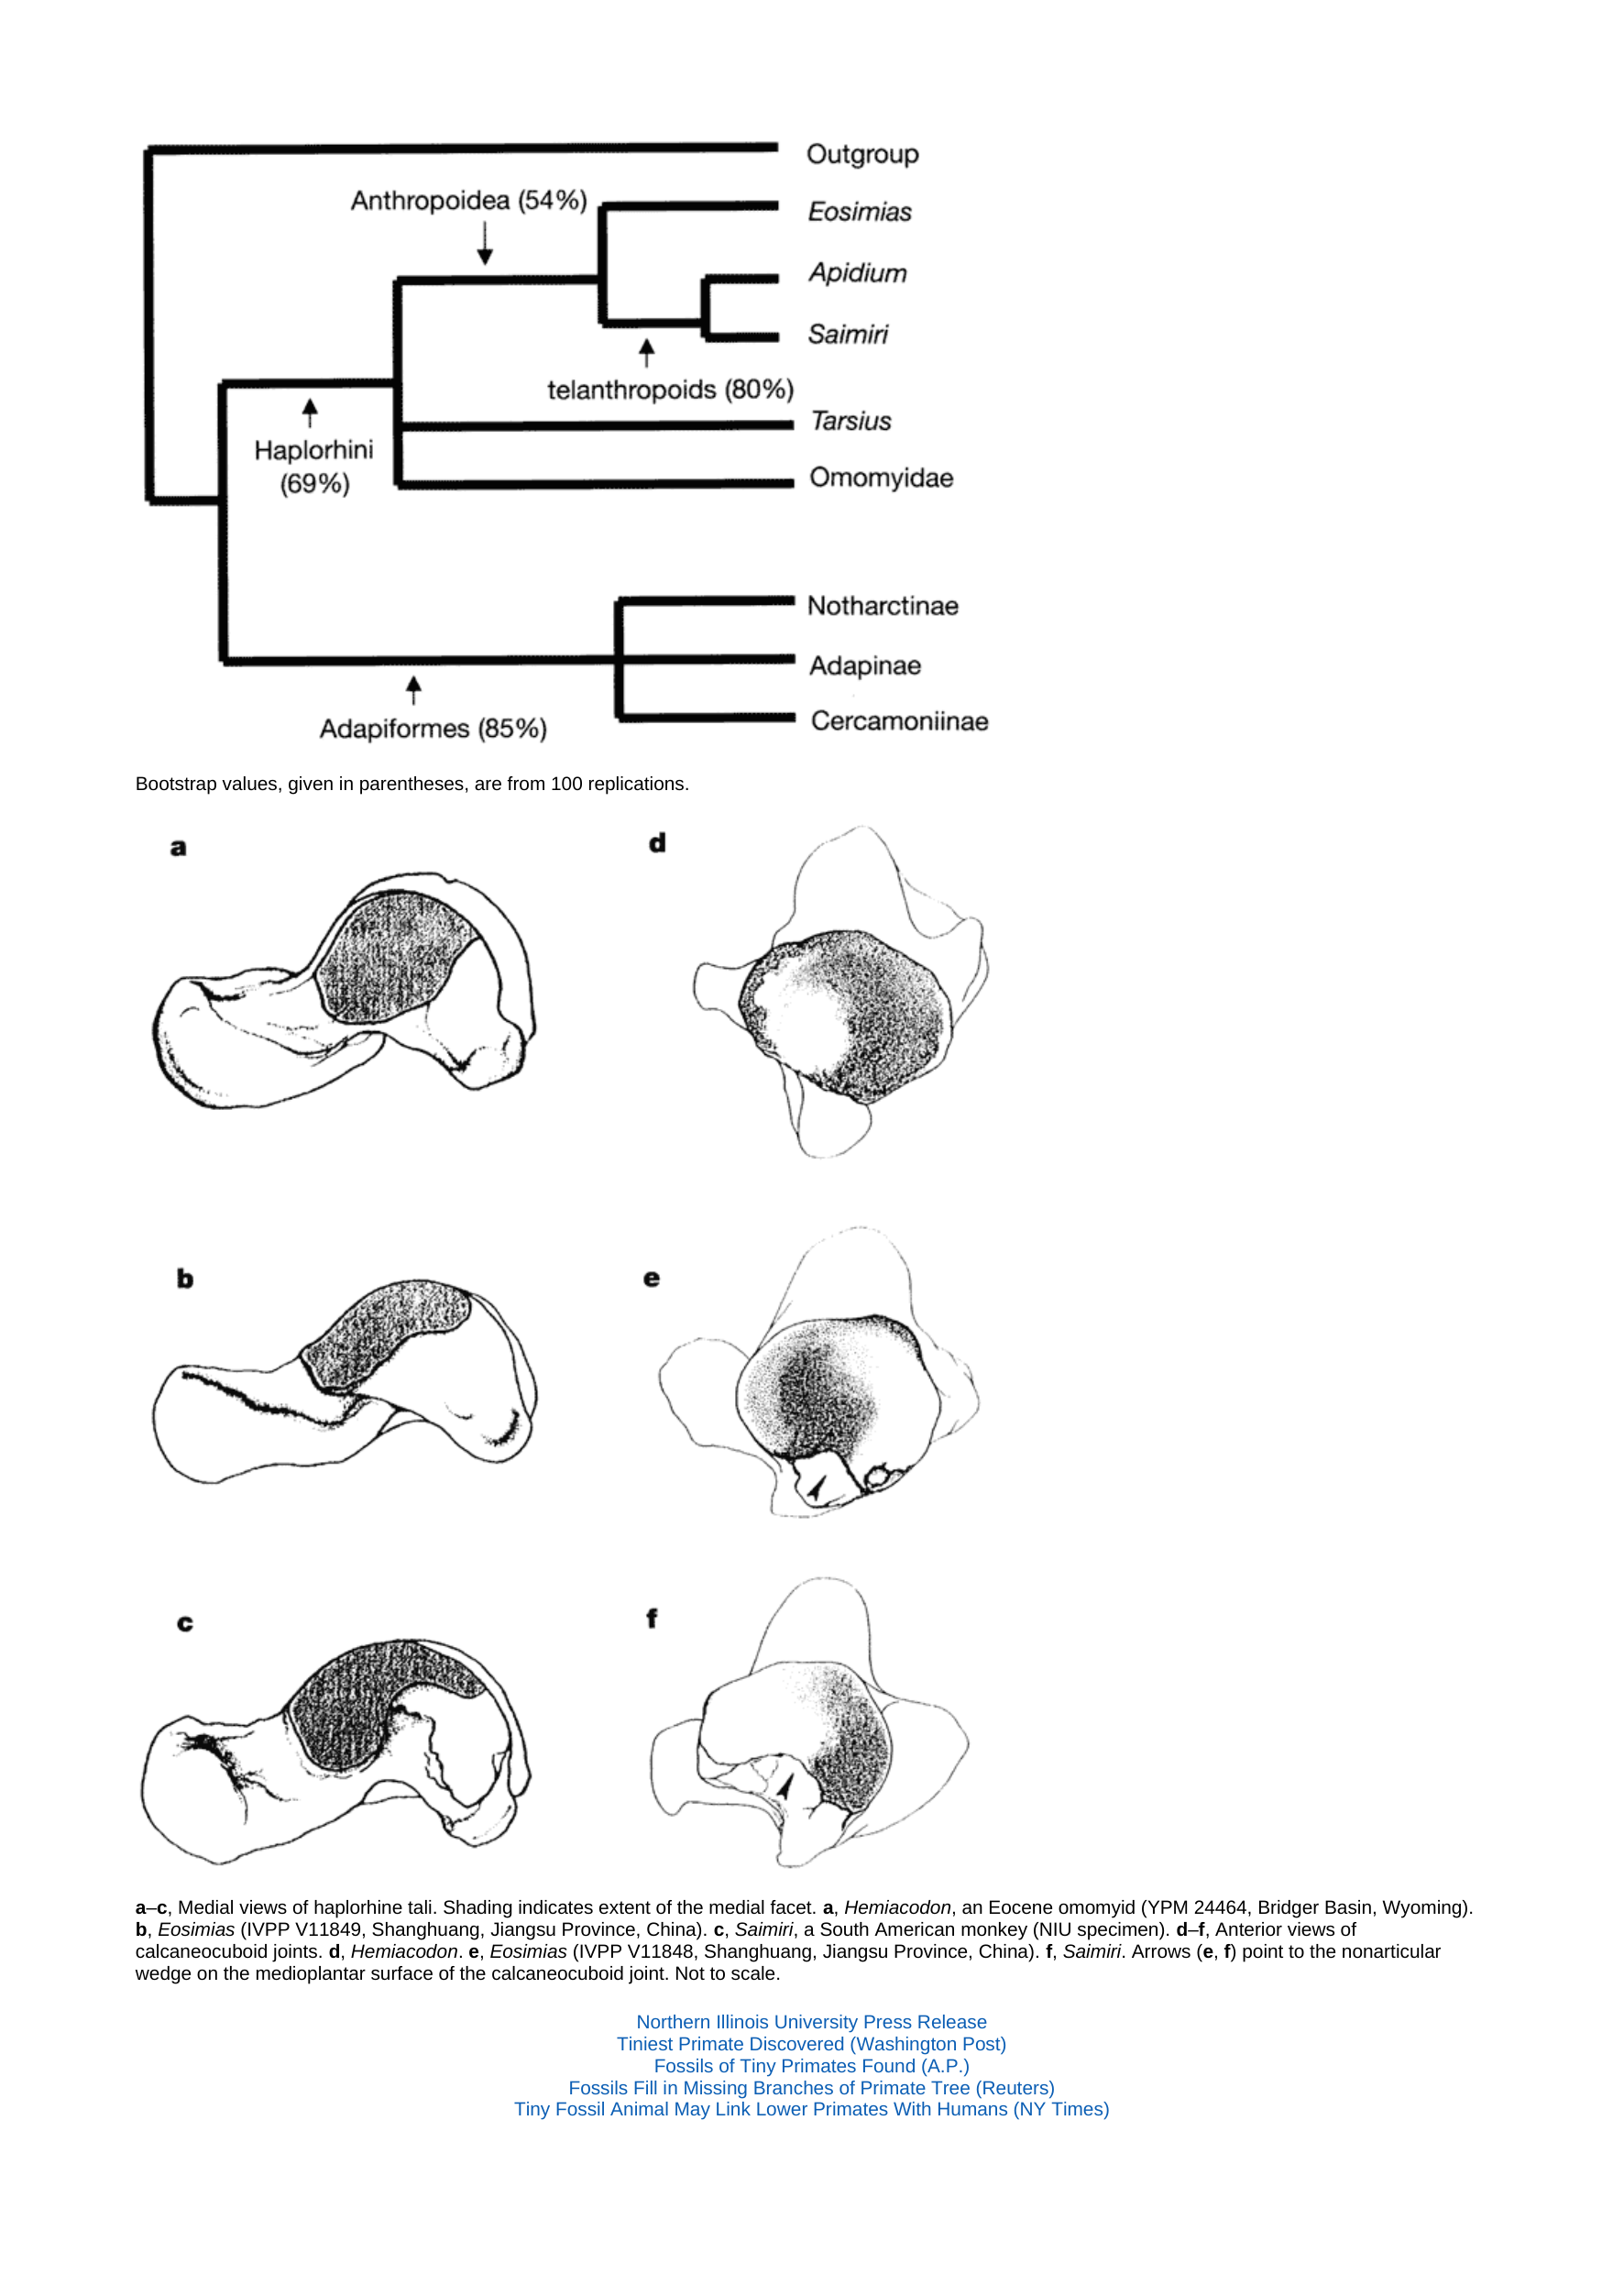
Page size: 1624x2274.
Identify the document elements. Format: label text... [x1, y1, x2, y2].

text Bootstrap values, given in parentheses, are from 100 replications. [136, 772, 1488, 794]
picture [135, 135, 995, 746]
text a–c, Medial views of haplorhine tali. Shading indicates extent of the medial facet. a, Hemiacodon, an Eocene omomyid (YPM 24464, Bridger Basin, Wyoming). b, Eosimias (IVPP V11849, Shanghuang, Jiangsu Province, China). c, Saimiri, a South American monkey (NIU specimen). d–f, Anterior views of calcaneocuboid joints. d, Hemiacodon. e, Eosimias (IVPP V11848, Shanghuang, Jiangsu Province, China). f, Saimiri. Arrows (e, f) point to the nonarticular wedge on the medioplantar surface of the calcaneocuboid joint. Not to scale. [136, 1895, 1488, 1983]
picture [135, 820, 995, 1870]
text Fossils of Tiny Primates Found (A.P.) [136, 2054, 1488, 2076]
text Northern Illinois University Press Release [136, 2010, 1488, 2032]
text Fossils Fill in Missing Branches of Primate Tree (Reuters) [136, 2076, 1488, 2098]
text Tiniest Primate Discovered (Washington Post) [136, 2032, 1488, 2054]
text Tiny Fossil Animal May Link Lower Primates With Humans (NY Times) [136, 2098, 1488, 2120]
